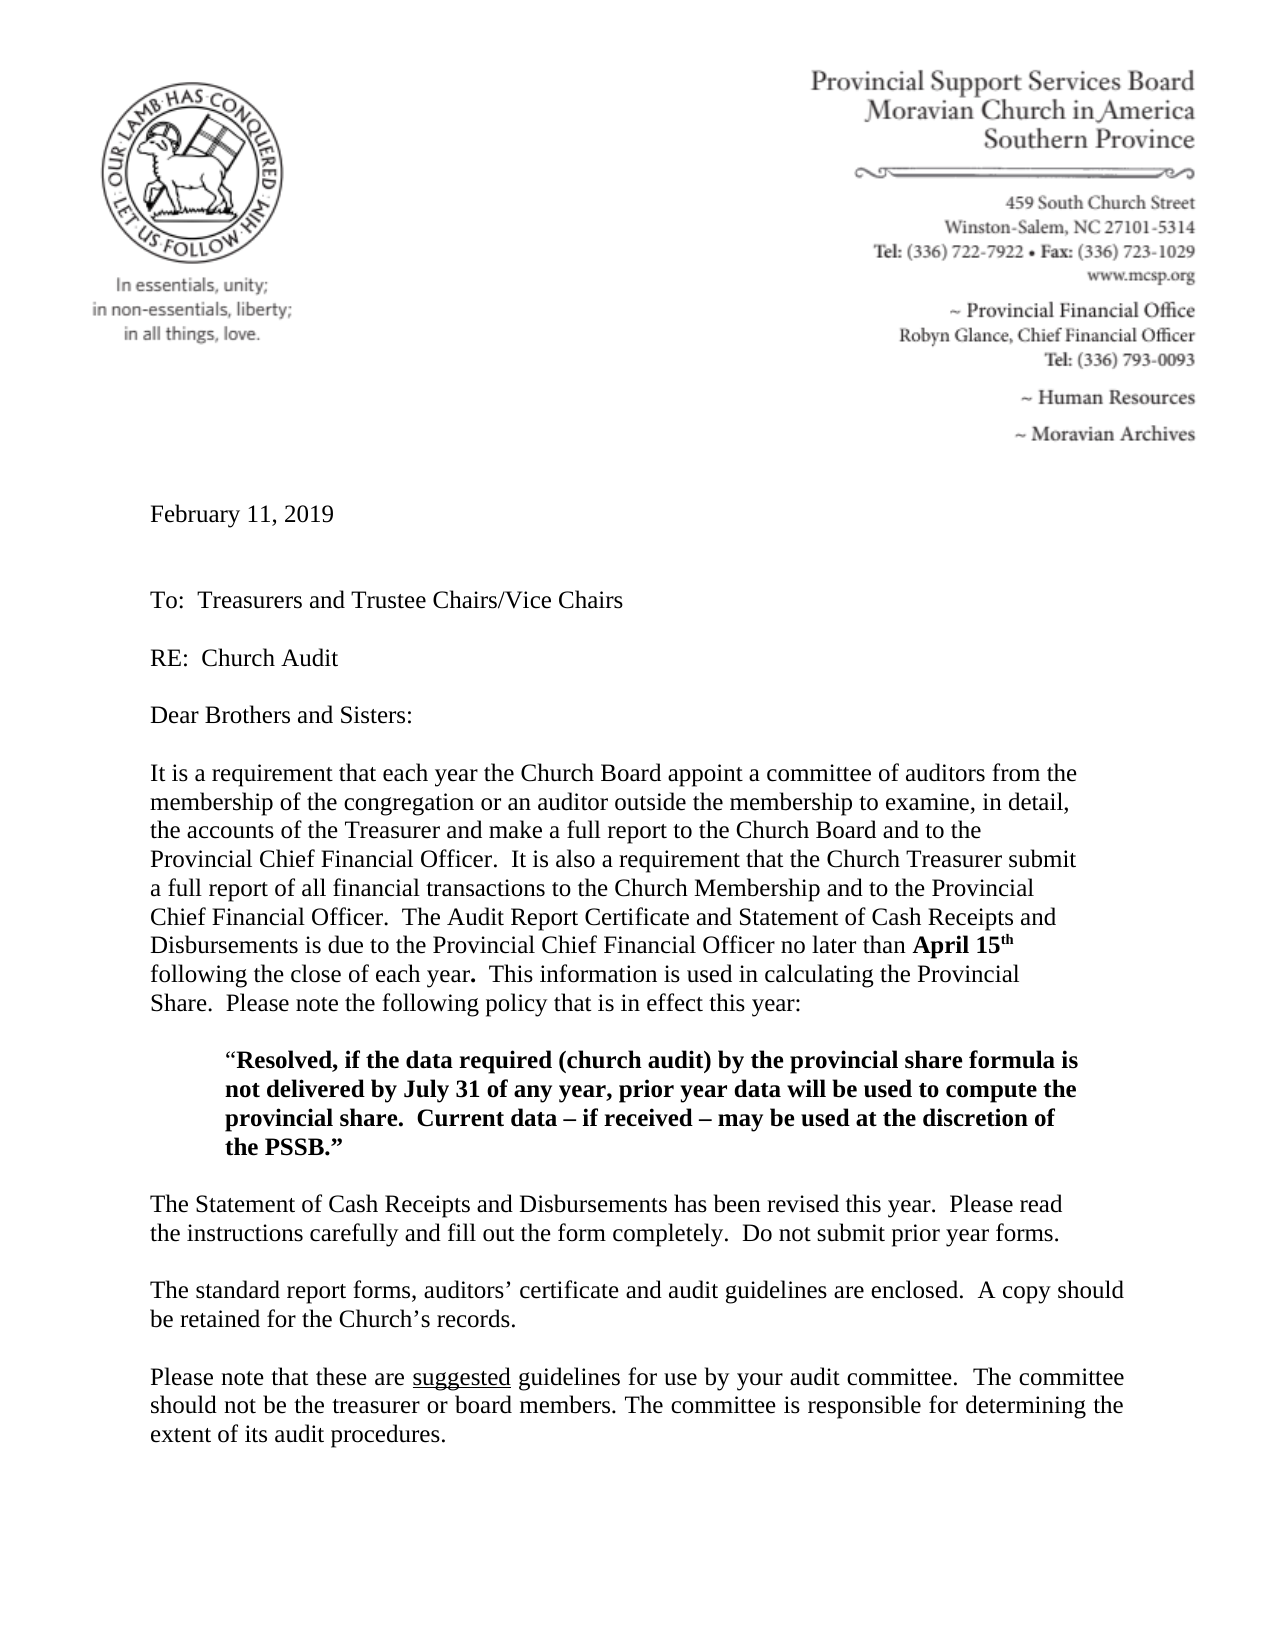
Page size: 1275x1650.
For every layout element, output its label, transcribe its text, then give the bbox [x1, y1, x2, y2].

text “Resolved, if the data required (church audit) by the provincial share formula is not delivered by July 31 of any year, prior year data will be used to compute the provincial share. Current data – if received – may be used at the discretion of the PSSB.” [225, 1046, 1088, 1161]
text To: Treasurers and Trustee Chairs/Vice Chairs [150, 586, 1088, 614]
text RE: Church Audit [150, 643, 1088, 672]
text It is a requirement that each year the Church Board appoint a committee of auditors from the membership of the congregation or an auditor outside the membership to examine, in detail, the accounts of the Treasurer and make a full report to the Church Board and to the Provincial Chief Financial Officer. It is also a requirement that the Church Treasurer submit a full report of all financial transactions to the Church Membership and to the Provincial Chief Financial Officer. The Audit Report Certificate and Statement of Cash Receipts and Disbursements is due to the Provincial Chief Financial Officer no later than April 15th following the close of each year. This information is used in calculating the Provincial Share. Please note the following policy that is in effect this year: [150, 758, 1088, 1017]
text The standard report forms, auditors’ certificate and audit guidelines are enclosed. A copy should be retained for the Church’s records. [150, 1276, 1125, 1333]
text Dear Brothers and Sisters: [150, 701, 1088, 729]
text The Statement of Cash Receipts and Disbursements has been revised this year. Please read the instructions carefully and fill out the form completely. Do not submit prior year forms. [150, 1189, 1088, 1247]
text February 11, 2019 [150, 499, 1125, 528]
text Please note that these are suggested guidelines for use by your audit committee. The committee should not be the treasurer or board members. The committee is responsible for determining the extent of its audit procedures. [150, 1362, 1125, 1448]
